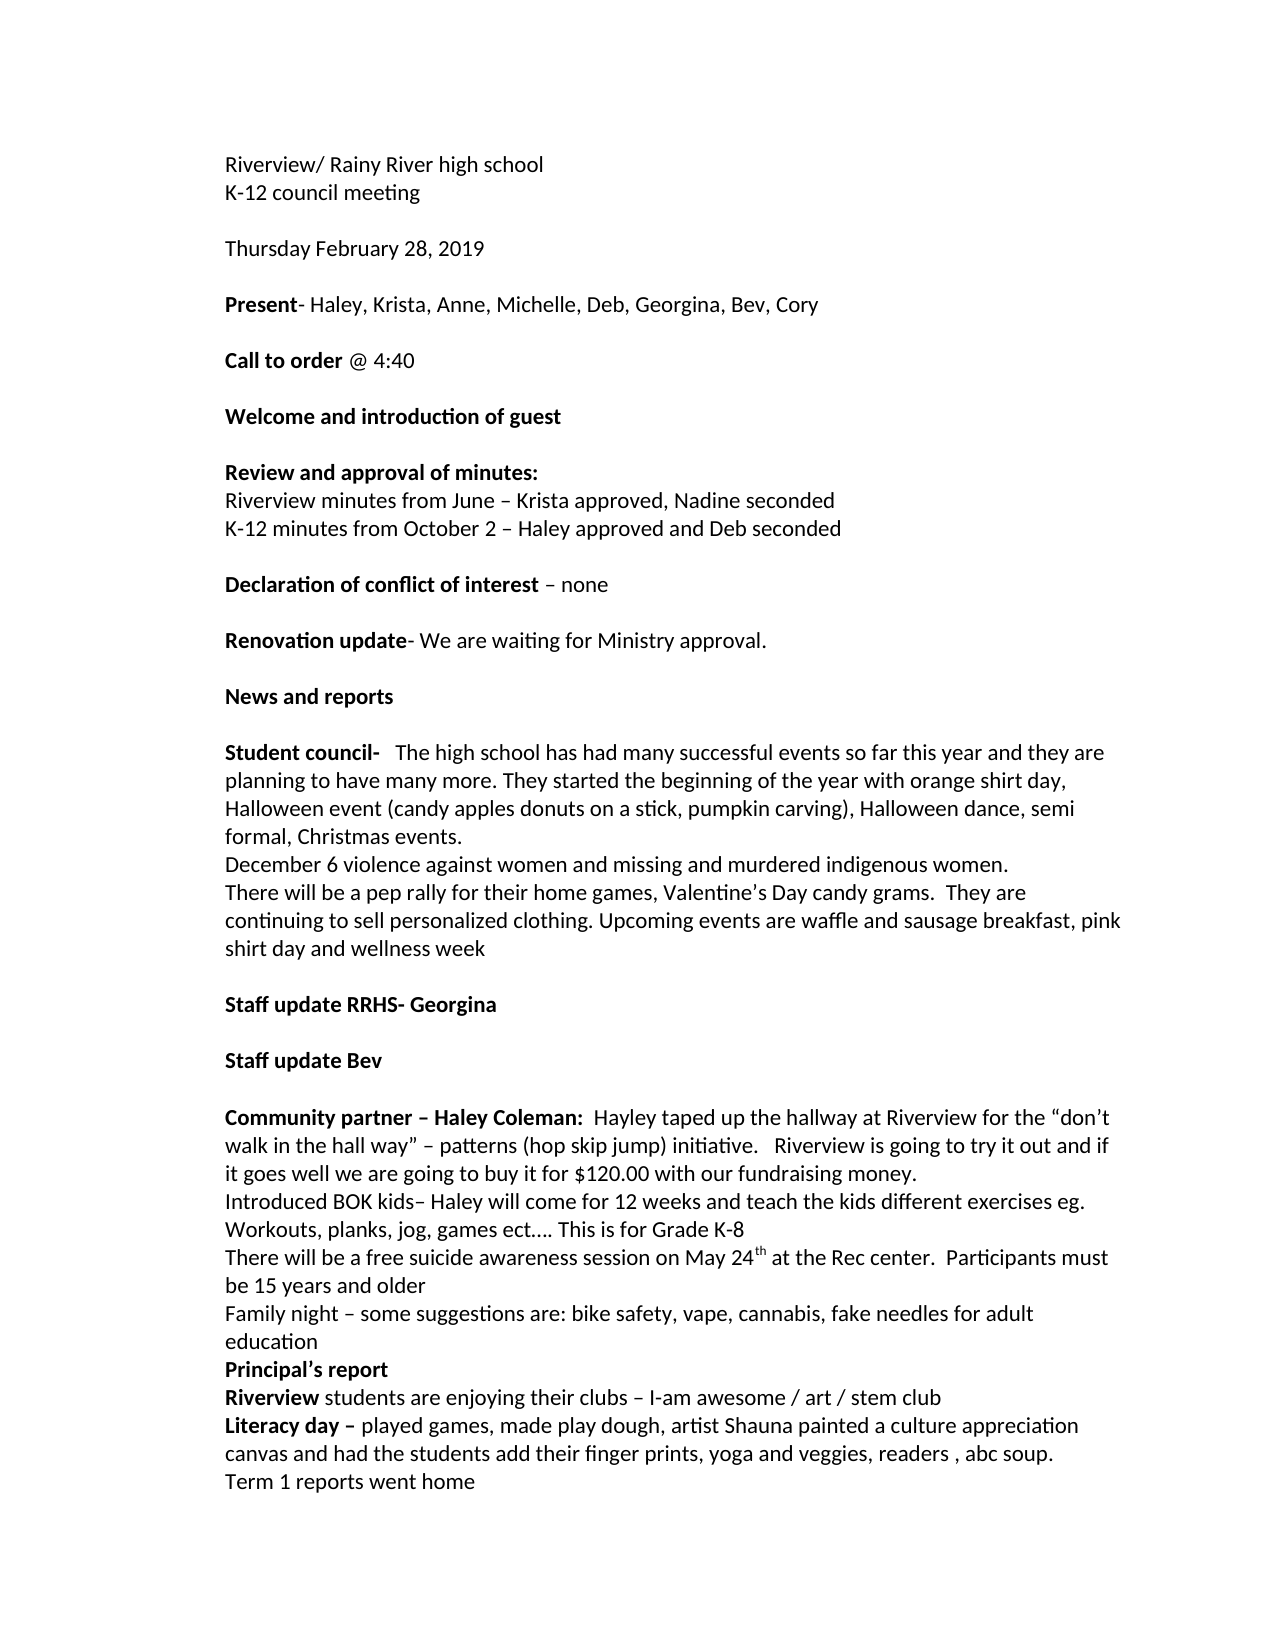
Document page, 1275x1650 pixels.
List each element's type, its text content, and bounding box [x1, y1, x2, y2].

text Review and approval of minutes: [225, 458, 1125, 486]
text Family night – some suggestions are: bike safety, vape, cannabis, fake needles for adult education [225, 1299, 1125, 1355]
text There will be a pep rally for their home games, Valentine’s Day candy grams. They are continuing to sell personalized clothing. Upcoming events are waffle and sausage breakfast, pink shirt day and wellness week [225, 878, 1125, 963]
text Thursday February 28, 2019 [225, 234, 1125, 262]
text Welcome and introduction of guest [225, 402, 1125, 430]
text Principal’s report [225, 1355, 1125, 1383]
text Community partner – Haley Coleman: Hayley taped up the hallway at Riverview for the “don’t walk in the hall way” – patterns (hop skip jump) initiative. Riverview is going to try it out and if it goes well we are going to buy it for $120.00 with our fundraising money. [225, 1103, 1125, 1187]
text Staff update Bev [225, 1047, 1125, 1075]
text Term 1 reports went home [225, 1467, 1125, 1495]
text Declaration of conflict of interest – none [225, 570, 1125, 598]
text K-12 minutes from October 2 – Haley approved and Deb seconded [225, 514, 1125, 542]
text Riverview minutes from June – Krista approved, Nadine seconded [225, 486, 1125, 514]
text Introduced BOK kids– Haley will come for 12 weeks and teach the kids different exercises eg. Workouts, planks, jog, games ect…. This is for Grade K-8 [225, 1187, 1125, 1243]
text There will be a free suicide awareness session on May 24th at the Rec center. Participants must be 15 years and older [225, 1243, 1125, 1299]
text December 6 violence against women and missing and murdered indigenous women. [225, 851, 1125, 878]
text Literacy day – played games, made play dough, artist Shauna painted a culture appreciation canvas and had the students add their finger prints, yoga and veggies, readers , abc soup. [225, 1411, 1125, 1467]
text Student council- The high school has had many successful events so far this year and they are planning to have many more. They started the beginning of the year with orange shirt day, Halloween event (candy apples donuts on a stick, pumpkin carving), Halloween dance, semi formal, Christmas events. [225, 738, 1125, 851]
text Riverview/ Rainy River high school [225, 150, 1125, 178]
text Call to order @ 4:40 [225, 346, 1125, 374]
text Renovation update- We are waiting for Ministry approval. [225, 626, 1125, 654]
text Staff update RRHS- Georgina [225, 991, 1125, 1019]
text News and reports [225, 682, 1125, 710]
text Riverview students are enjoying their clubs – I-am awesome / art / stem club [225, 1383, 1125, 1411]
text K-12 council meeting [225, 178, 1125, 206]
text Present- Haley, Krista, Anne, Michelle, Deb, Georgina, Bev, Cory [225, 290, 1125, 318]
